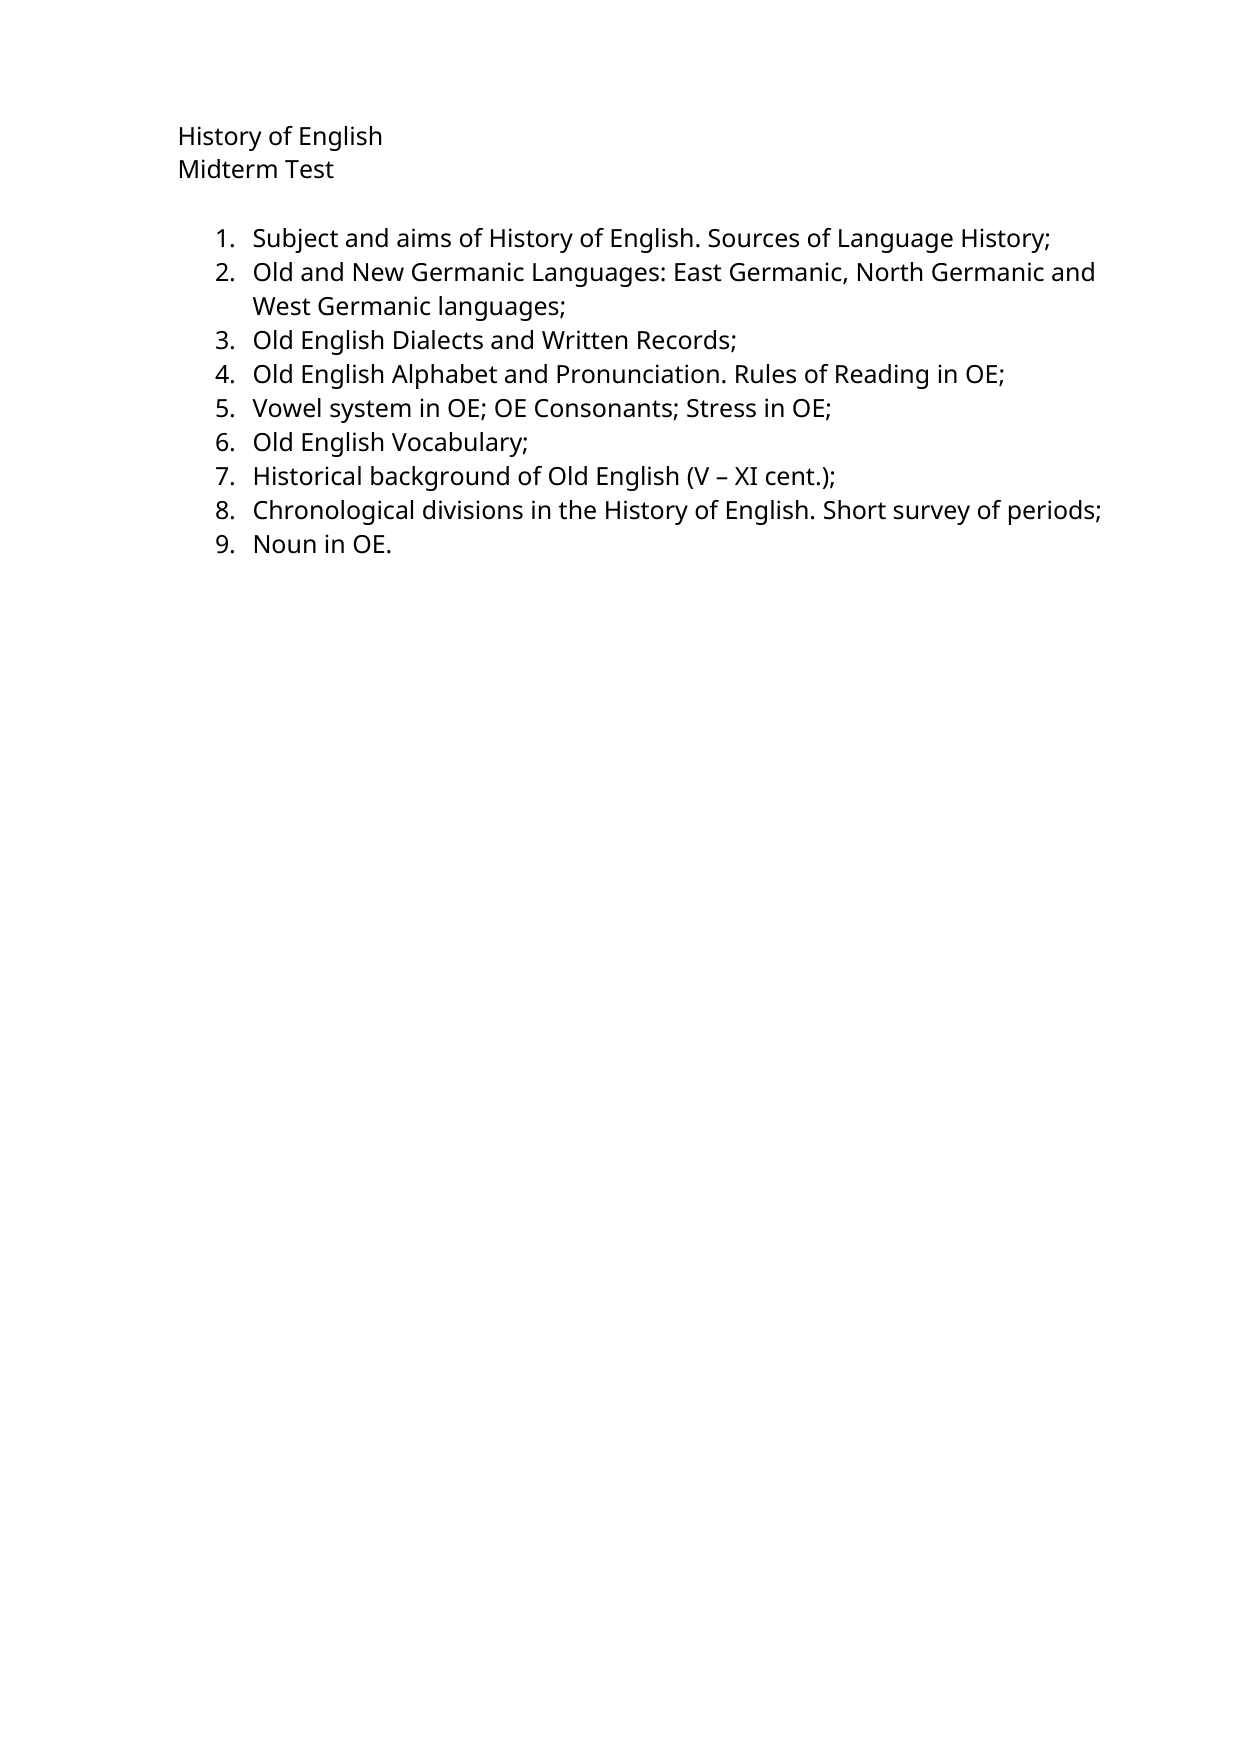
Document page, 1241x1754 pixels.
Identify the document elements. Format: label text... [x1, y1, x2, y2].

list Old English Alphabet and Pronunciation. Rules of Reading in OE; [215, 357, 1152, 391]
list Old and New Germanic Languages: East Germanic, North Germanic and West Germanic languages; [215, 254, 1152, 322]
list Subject and aims of History of English. Sources of Language History; [215, 220, 1152, 254]
list Chronological divisions in the History of English. Short survey of periods; [215, 493, 1152, 527]
text History of English [177, 118, 1152, 152]
text Midterm Test [177, 152, 1152, 186]
list Noun in OE. [215, 527, 1152, 561]
list Vowel system in OE; OE Consonants; Stress in OE; [215, 391, 1152, 425]
list Old English Dialects and Written Records; [215, 322, 1152, 357]
list Old English Vocabulary; [215, 425, 1152, 459]
list Historical background of Old English (V – XI cent.); [215, 459, 1152, 493]
